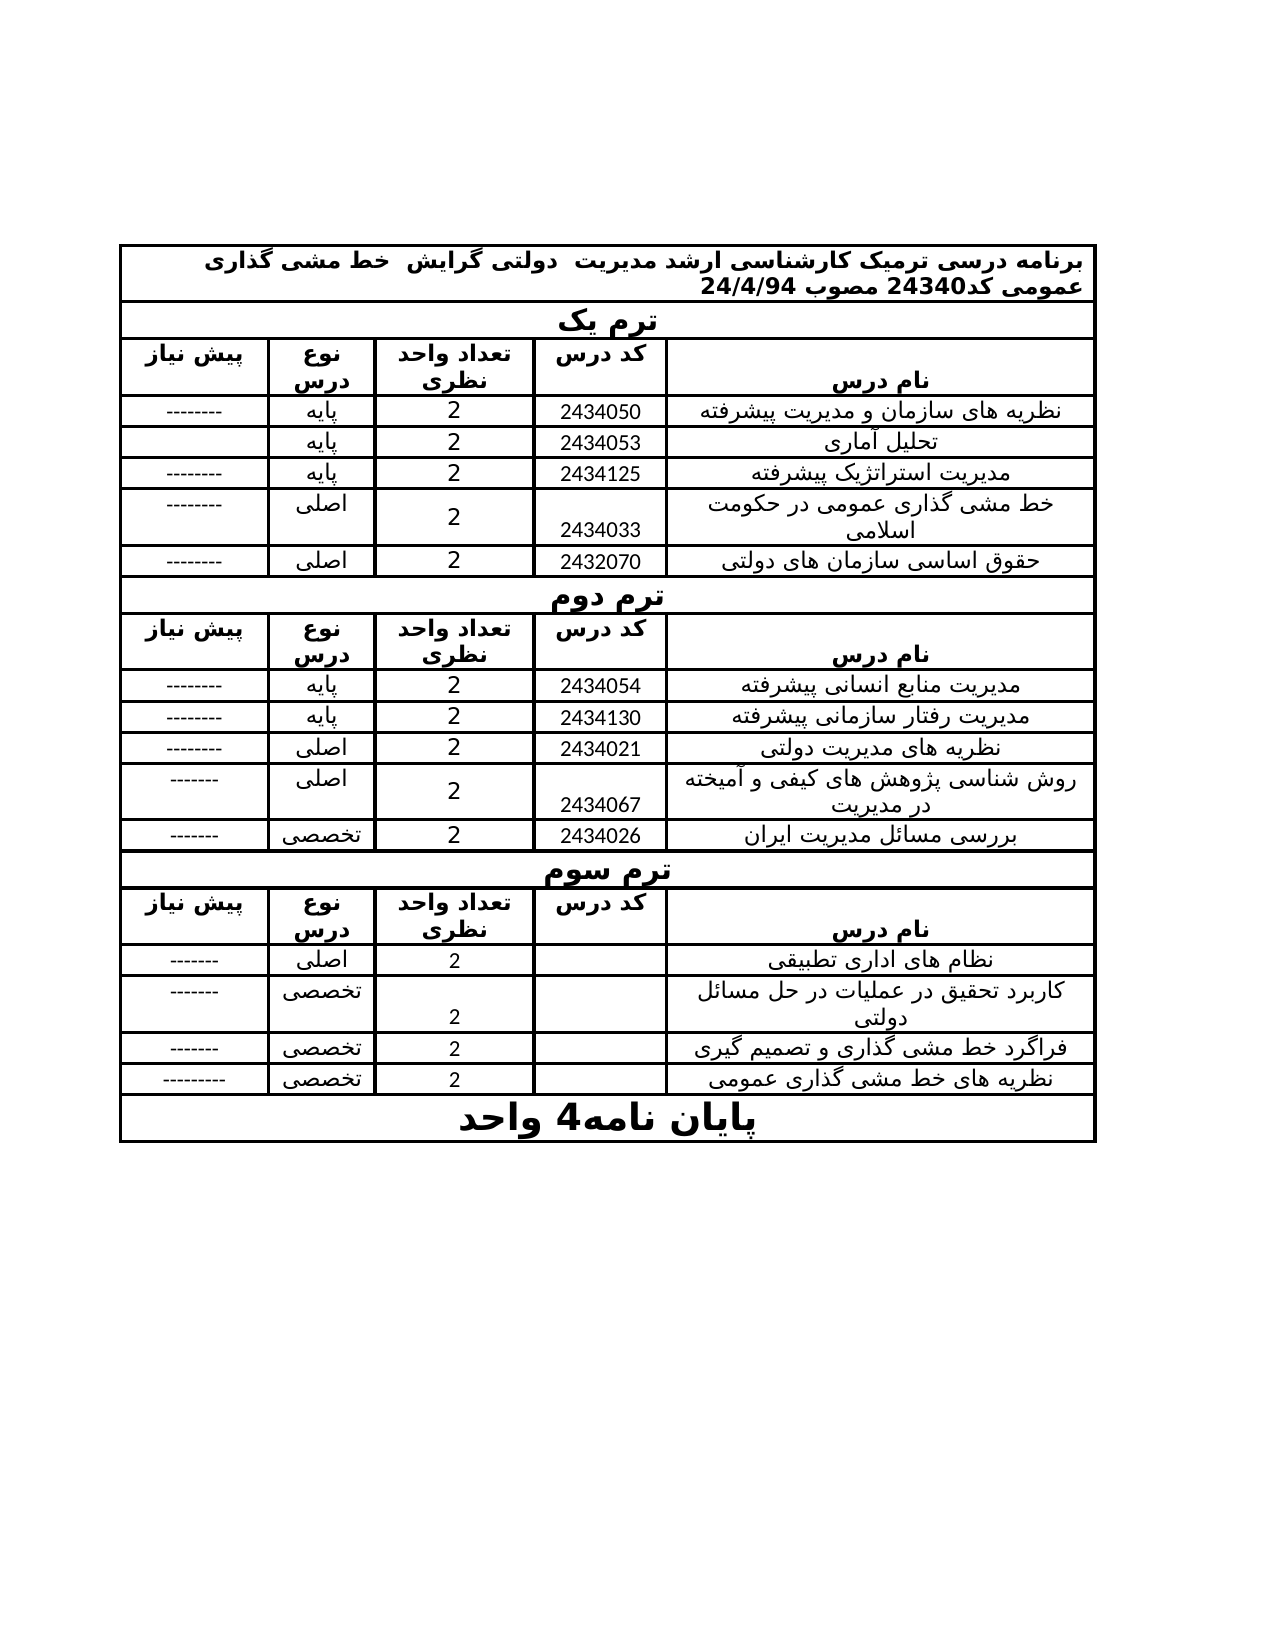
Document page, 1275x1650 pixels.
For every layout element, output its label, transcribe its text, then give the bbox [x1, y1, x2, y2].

table_cell تخصصی [270, 1034, 373, 1062]
table_cell مدیریت منابع انسانی پیشرفته [668, 671, 1093, 699]
table_cell تخصصی [270, 1065, 373, 1093]
table_cell فراگرد خط مشی گذاری و تصمیم گیری [668, 1034, 1093, 1062]
table_cell اصلی [270, 490, 373, 544]
table_cell 2 [377, 946, 532, 974]
table_header برنامه درسی ترمیک کارشناسی ارشد مدیریت دولتی گرایش خط مشی گذاری عمومی کد24340 مصوب 24/4/94 [122, 247, 1093, 300]
table_cell نظام های اداری تطبیقی [668, 946, 1093, 974]
table_cell 2 [377, 977, 532, 1031]
table_cell پایه [270, 703, 373, 731]
table_cell 2 [377, 547, 532, 575]
table_cell مدیریت استراتژیک پیشرفته [668, 459, 1093, 487]
table_cell 2434053 [536, 428, 665, 456]
table_cell نوع درس [270, 340, 373, 394]
table_cell ------- [122, 765, 267, 818]
table_cell نظریه های خط مشی گذاری عمومی [668, 1065, 1093, 1093]
table_cell -------- [122, 734, 267, 762]
table_cell 2434054 [536, 671, 665, 699]
table_cell --------- [122, 1065, 267, 1093]
table_cell نام درس [668, 615, 1093, 668]
table_cell [536, 1034, 665, 1062]
table_cell ------- [122, 821, 267, 849]
table_cell 2 [377, 671, 532, 699]
table_cell 2 [377, 428, 532, 456]
table_cell 2 [377, 821, 532, 849]
table_cell اصلی [270, 946, 373, 974]
table_cell [536, 977, 665, 1031]
table_cell 2 [377, 490, 532, 544]
table_cell 2 [377, 397, 532, 425]
table_cell ------- [122, 1034, 267, 1062]
table_cell کد درس [536, 340, 665, 394]
table_cell پیش نیاز [122, 340, 267, 394]
table_cell نوع درس [270, 890, 373, 943]
table_cell تعداد واحد نظری [377, 340, 532, 394]
table_cell 2 [377, 734, 532, 762]
table_cell -------- [122, 671, 267, 699]
table_cell کد درس [536, 890, 665, 943]
table_cell 2434050 [536, 397, 665, 425]
table_cell ترم سوم [122, 853, 1093, 886]
table_cell حقوق اساسی سازمان های دولتی [668, 547, 1093, 575]
table_cell نام درس [668, 890, 1093, 943]
table_cell تعداد واحد نظری [377, 615, 532, 668]
table_cell 2432070 [536, 547, 665, 575]
table_cell کد درس [536, 615, 665, 668]
table_cell -------- [122, 703, 267, 731]
table_cell ------- [122, 946, 267, 974]
table_cell -------- [122, 547, 267, 575]
table_cell ترم یک [122, 303, 1093, 337]
table_cell اصلی [270, 547, 373, 575]
table_cell [536, 946, 665, 974]
table_cell 2434067 [536, 765, 665, 818]
table_cell روش شناسی پژوهش های کیفی و آمیخته در مدیریت [668, 765, 1093, 818]
table_cell پایان نامه4 واحد [122, 1096, 1093, 1139]
table_cell تحلیل آماری [668, 428, 1093, 456]
table_cell تعداد واحد نظری [377, 890, 532, 943]
table_cell پیش نیاز [122, 615, 267, 668]
table_cell خط مشی گذاری عمومی در حکومت اسلامی [668, 490, 1093, 544]
table_cell 2 [377, 1065, 532, 1093]
table_cell پیش نیاز [122, 890, 267, 943]
table_cell 2434026 [536, 821, 665, 849]
table_cell 2434021 [536, 734, 665, 762]
table_cell بررسی مسائل مدیریت ایران [668, 821, 1093, 849]
table_cell 2434033 [536, 490, 665, 544]
table_cell کاربرد تحقیق در عملیات در حل مسائل دولتی [668, 977, 1093, 1031]
table_cell [122, 428, 267, 456]
table_cell نام درس [668, 340, 1093, 394]
table_cell نوع درس [270, 615, 373, 668]
table_cell [536, 1065, 665, 1093]
table_cell ------- [122, 977, 267, 1031]
table_cell ترم دوم [122, 578, 1093, 612]
table_cell نظریه های مدیریت دولتی [668, 734, 1093, 762]
table_cell -------- [122, 490, 267, 544]
table_cell 2 [377, 703, 532, 731]
table_cell 2434130 [536, 703, 665, 731]
table_cell پایه [270, 397, 373, 425]
table_cell پایه [270, 459, 373, 487]
table_cell 2 [377, 459, 532, 487]
table_cell پایه [270, 671, 373, 699]
table_cell تخصصی [270, 977, 373, 1031]
table_cell 2 [377, 1034, 532, 1062]
table_cell نظریه های سازمان و مدیریت پیشرفته [668, 397, 1093, 425]
table_cell اصلی [270, 765, 373, 818]
table_cell تخصصی [270, 821, 373, 849]
table_cell مدیریت رفتار سازمانی پیشرفته [668, 703, 1093, 731]
table_cell -------- [122, 459, 267, 487]
table_cell -------- [122, 397, 267, 425]
table_cell 2 [377, 765, 532, 818]
table_cell اصلی [270, 734, 373, 762]
table_cell پایه [270, 428, 373, 456]
table_cell 2434125 [536, 459, 665, 487]
